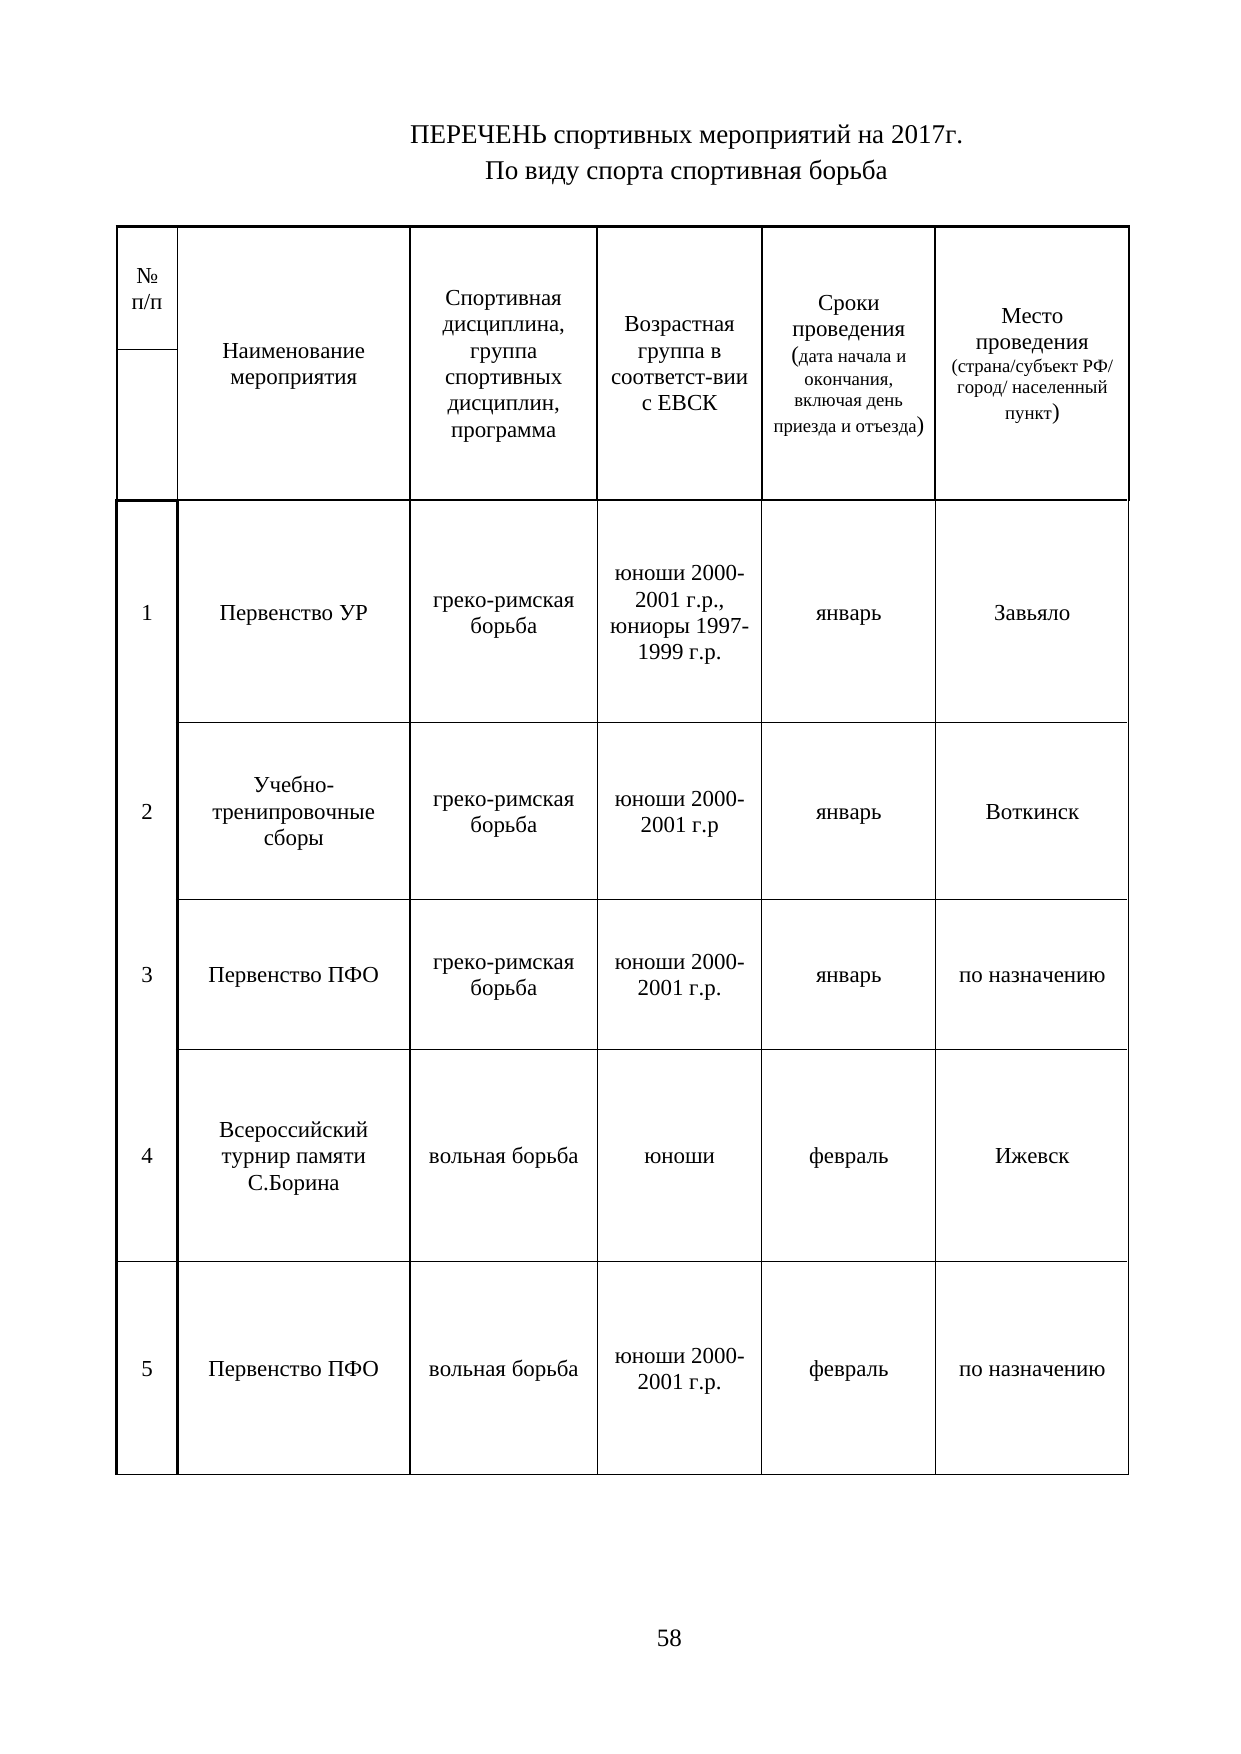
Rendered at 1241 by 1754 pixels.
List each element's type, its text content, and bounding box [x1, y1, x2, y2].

table_header Спортивная дисциплина, группа спортивных дисциплин, программа [411, 228, 596, 499]
table_cell январь [762, 501, 935, 722]
table_header Возрастная группа в соответст-вии с ЕВСК [598, 228, 761, 499]
table_cell вольная борьба [411, 1262, 597, 1474]
table_cell [118, 350, 177, 499]
table_cell Учебно-тренипровочные сборы [179, 723, 409, 899]
table_cell юноши 2000-2001 г.р. [598, 1262, 761, 1474]
table_cell Завьяло [936, 499, 1128, 722]
table_header Место проведения (страна/субъект РФ/ город/ населенный пункт) [936, 228, 1128, 499]
table_header Сроки проведения (дата начала и окончания, включая день приезда и отъезда) [763, 228, 934, 499]
table_cell январь [762, 900, 935, 1049]
table_cell февраль [762, 1262, 935, 1474]
table_cell Первенство ПФО [179, 1262, 409, 1474]
table_cell юноши 2000-2001 г.р [598, 723, 761, 899]
table_cell 3 [118, 899, 176, 1049]
table_cell Ижевск [936, 1049, 1128, 1261]
table_cell Воткинск [936, 722, 1128, 899]
table_cell январь [762, 723, 935, 899]
table_cell 5 [118, 1262, 176, 1474]
table_cell по назначению [936, 1261, 1128, 1474]
text По виду спорта спортивная борьба [118, 154, 1181, 185]
table_cell 4 [118, 1049, 176, 1261]
table_header № п/п [118, 228, 177, 349]
table_cell греко-римская борьба [411, 723, 597, 899]
table_cell Всероссийский турнир памяти С.Борина [179, 1050, 409, 1261]
table_cell Первенство ПФО [179, 900, 409, 1049]
table_cell юноши 2000-2001 г.р., юниоры 1997-1999 г.р. [598, 501, 761, 722]
table_cell Первенство УР [179, 501, 409, 722]
table_cell 2 [118, 722, 176, 899]
table_header Наименование мероприятия [178, 228, 409, 499]
table_cell 1 [118, 502, 176, 722]
table_cell по назначению [936, 899, 1128, 1049]
table_cell вольная борьба [411, 1050, 597, 1261]
table_cell юноши [598, 1050, 761, 1261]
table_cell греко-римская борьба [411, 501, 597, 722]
text ПЕРЕЧЕНЬ спортивных мероприятий на 2017г. [118, 118, 1181, 149]
table_cell юноши 2000-2001 г.р. [598, 900, 761, 1049]
table_cell греко-римская борьба [411, 900, 597, 1049]
table_cell февраль [762, 1050, 935, 1261]
